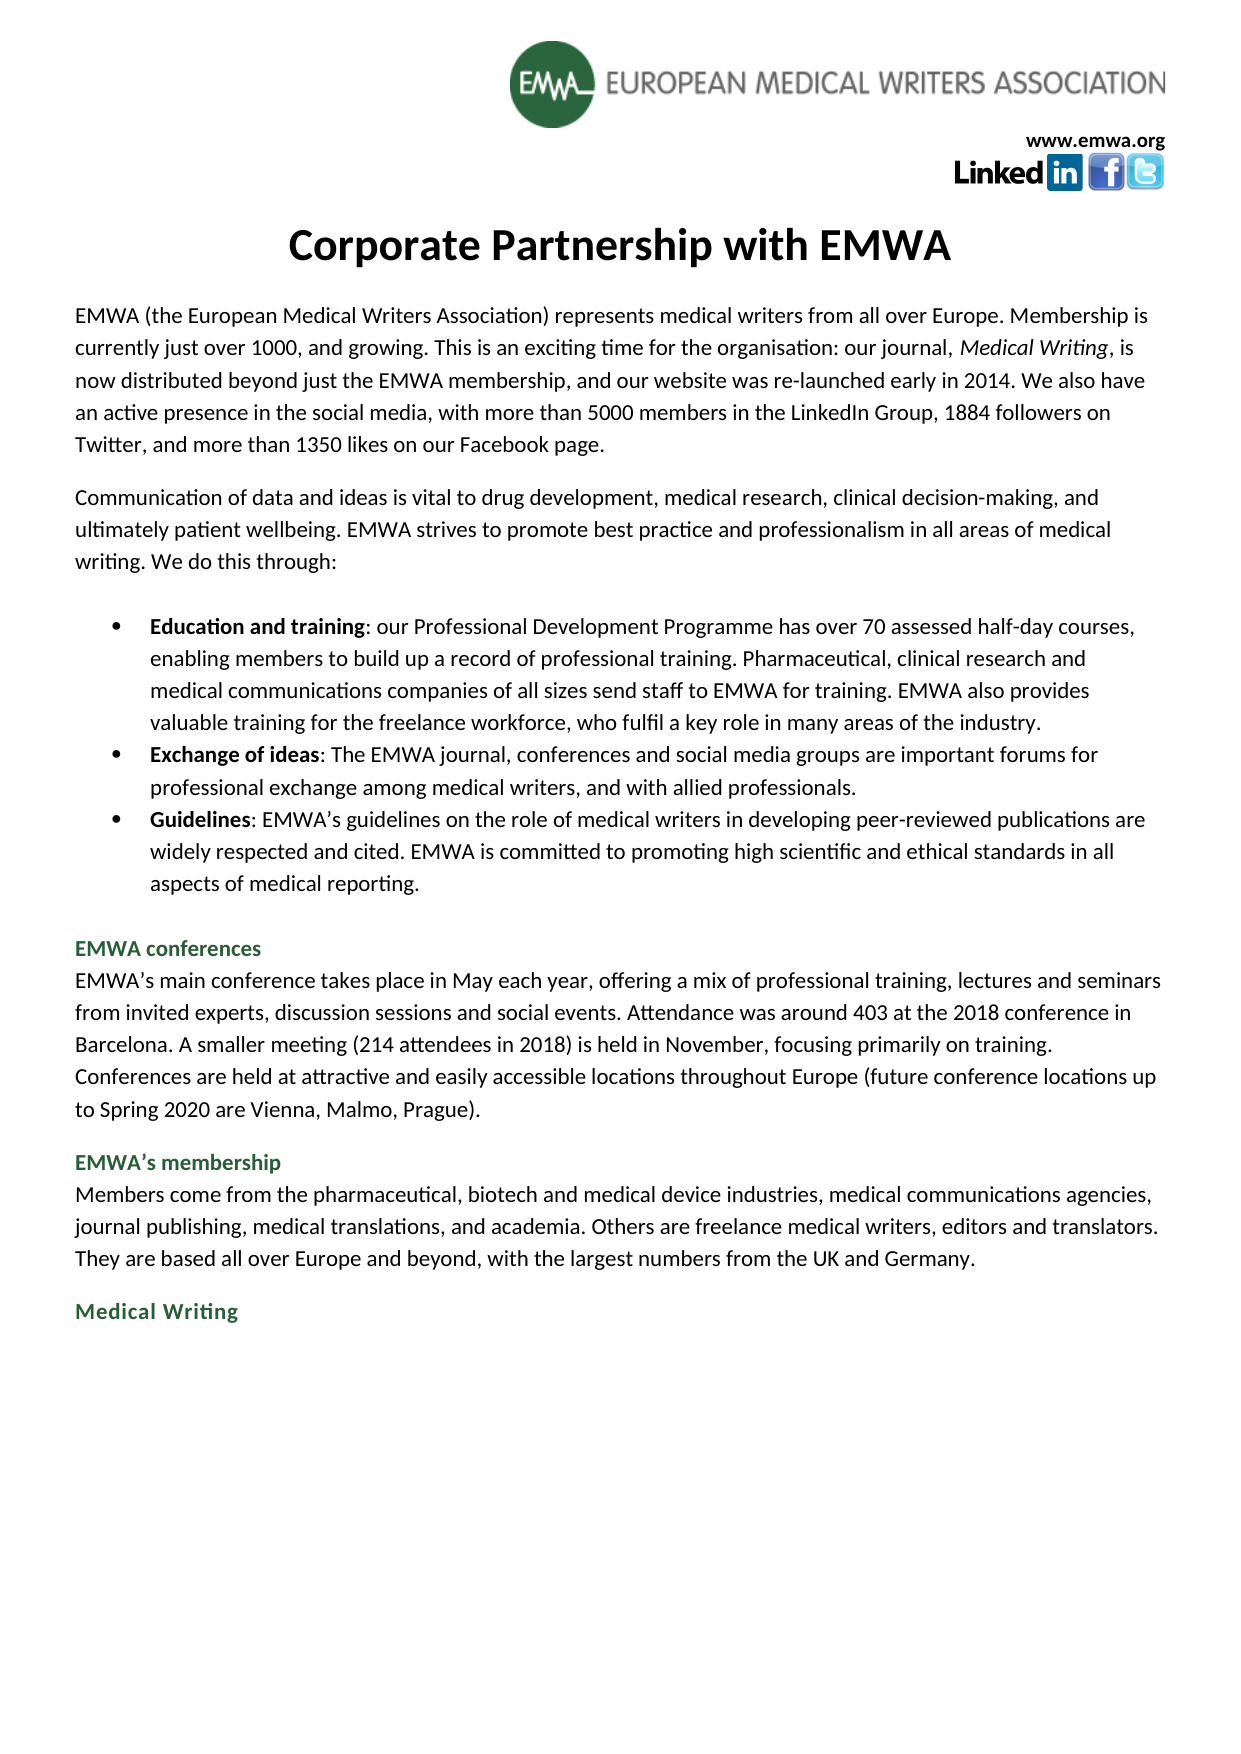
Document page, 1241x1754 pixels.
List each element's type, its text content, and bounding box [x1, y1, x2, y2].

picture [954, 154, 1047, 191]
picture [1087, 152, 1166, 191]
text EMWA’s membership [75, 1148, 1165, 1176]
list Exchange of ideas: The EMWA journal, conferences and social media groups are important forums for professional exchange among medical writers, and with allied professionals. [112, 741, 1165, 801]
text Communication of data and ideas is vital to drug development, medical research, clinical decision-making, and ultimately patient wellbeing. EMWA strives to promote best practice and professionalism in all areas of medical writing. We do this through: [75, 483, 1165, 576]
text Corporate Partnership with EMWA [75, 216, 1165, 272]
text Members come from the pharmaceutical, biotech and medical device industries, medical communications agencies, journal publishing, medical translations, and academia. Others are freelance medical writers, editors and translators. They are based all over Europe and beyond, with the largest numbers from the UK and Germany. [75, 1180, 1165, 1272]
list Education and training: our Professional Development Programme has over 70 assessed half-day courses, enabling members to build up a record of professional training. Pharmaceutical, clinical research and medical communications companies of all sizes send staff to EMWA for training. EMWA also provides valuable training for the freelance workforce, who fulfil a key role in many areas of the industry. [112, 612, 1165, 736]
list Guidelines: EMWA’s guidelines on the role of medical writers in developing peer-reviewed publications are widely respected and cited. EMWA is committed to promoting high scientific and ethical standards in all aspects of medical reporting. [112, 805, 1165, 897]
picture [1054, 169, 1058, 183]
text EMWA (the European Medical Writers Association) represents medical writers from all over Europe. Membership is currently just over 1000, and growing. This is an exciting time for the organisation: our journal, Medical Writing, is now distributed beyond just the EMWA membership, and our website was re-launched early in 2014. We also have an active presence in the social media, with more than 5000 members in the LinkedIn Group, 1884 followers on Twitter, and more than 1350 likes on our Facebook page. [75, 301, 1165, 458]
text EMWA’s main conference takes place in May each year, offering a mix of professional training, lectures and seminars from invited experts, discussion sessions and social events. Attendance was around 403 at the 2018 conference in Barcelona. A smaller meeting (214 attendees in 2018) is held in November, focusing primarily on training. Conferences are held at attractive and easily accessible locations throughout Europe (future conference locations up to Spring 2020 are Vienna, Malmo, Prague). [75, 966, 1165, 1123]
picture [1062, 168, 1076, 183]
text Medical Writing [75, 1297, 1165, 1325]
text EMWA conferences [75, 934, 1165, 962]
picture [510, 41, 1166, 128]
